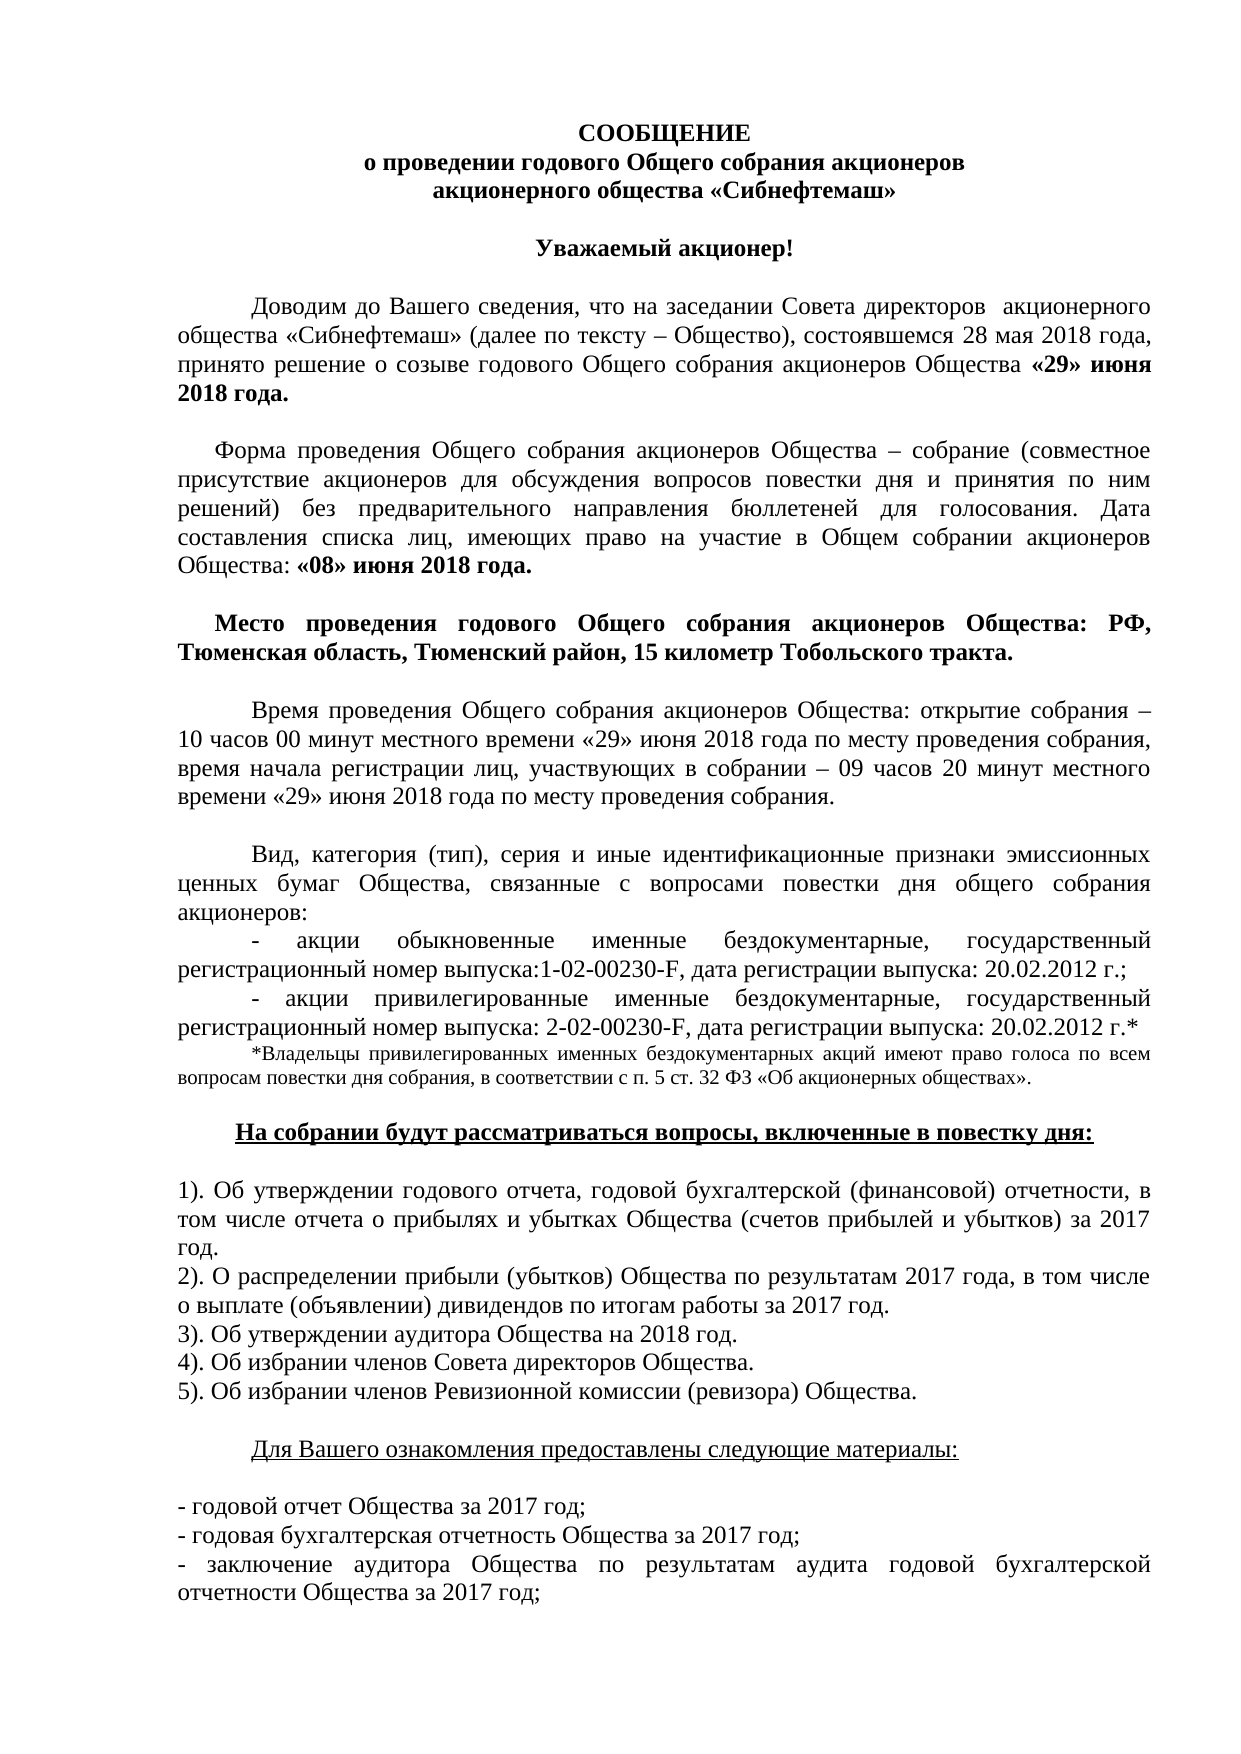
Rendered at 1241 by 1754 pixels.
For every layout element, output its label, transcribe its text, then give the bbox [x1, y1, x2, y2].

text Уважаемый акционер! [177, 233, 1152, 262]
text 2). О распределении прибыли (убытков) Общества по результатам 2017 года, в том числе о выплате (объявлении) дивидендов по итогам работы за 2017 год. [177, 1261, 1152, 1319]
text 4). Об избрании членов Совета директоров Общества. [177, 1347, 1152, 1376]
text - годовой отчет Общества за 2017 год; [177, 1491, 1152, 1520]
text - годовая бухгалтерская отчетность Общества за 2017 год; [177, 1520, 1152, 1549]
text 5). Об избрании членов Ревизионной комиссии (ревизора) Общества. [177, 1376, 1152, 1405]
text Доводим до Вашего сведения, что на заседании Совета директоров акционерного общества «Сибнефтемаш» (далее по тексту – Общество), состоявшемся 28 мая 2018 года, принято решение о созыве годового Общего собрания акционеров Общества «29» июня 2018 года. [177, 291, 1152, 406]
text - акции обыкновенные именные бездокументарные, государственный регистрационный номер выпуска:1-02-00230-F, дата регистрации выпуска: 20.02.2012 г.; [177, 926, 1152, 983]
text о проведении годового Общего собрания акционеров [177, 147, 1152, 176]
text Форма проведения Общего собрания акционеров Общества – собрание (совместное присутствие акционеров для обсуждения вопросов повестки дня и принятия по ним решений) без предварительного направления бюллетеней для голосования. Дата составления списка лиц, имеющих право на участие в Общем собрании акционеров Общества: «08» июня 2018 года. [177, 436, 1152, 579]
text Для Вашего ознакомления предоставлены следующие материалы: [177, 1434, 1152, 1462]
text - заключение аудитора Общества по результатам аудита годовой бухгалтерской отчетности Общества за 2017 год; [177, 1549, 1152, 1606]
text 3). Об утверждении аудитора Общества на 2018 год. [177, 1319, 1107, 1347]
text - акции привилегированные именные бездокументарные, государственный регистрационный номер выпуска: 2-02-00230-F, дата регистрации выпуска: 20.02.2012 г.* [177, 983, 1152, 1041]
text *Владельцы привилегированных именных бездокументарных акций имеют право голоса по всем вопросам повестки дня собрания, в соответствии с п. 5 ст. 32 ФЗ «Об акционерных обществах». [177, 1041, 1152, 1089]
text Место проведения годового Общего собрания акционеров Общества: РФ, Тюменская область, Тюменский район, 15 километр Тобольского тракта. [177, 608, 1152, 666]
text На собрании будут рассматриваться вопросы, включенные в повестку дня: [177, 1117, 1152, 1146]
text 1). Об утверждении годового отчета, годовой бухгалтерской (финансовой) отчетности, в том числе отчета о прибылях и убытках Общества (счетов прибылей и убытков) за 2017 год. [177, 1175, 1152, 1261]
text Вид, категория (тип), серия и иные идентификационные признаки эмиссионных ценных бумаг Общества, связанные с вопросами повестки дня общего собрания акционеров: [177, 839, 1152, 926]
text СООБЩЕНИЕ [177, 118, 1152, 147]
text акционерного общества «Сибнефтемаш» [177, 176, 1152, 204]
text Время проведения Общего собрания акционеров Общества: открытие собрания – 10 часов 00 минут местного времени «29» июня 2018 года по месту проведения собрания, время начала регистрации лиц, участвующих в собрании – 09 часов 20 минут местного времени «29» июня 2018 года по месту проведения собрания. [177, 695, 1152, 810]
